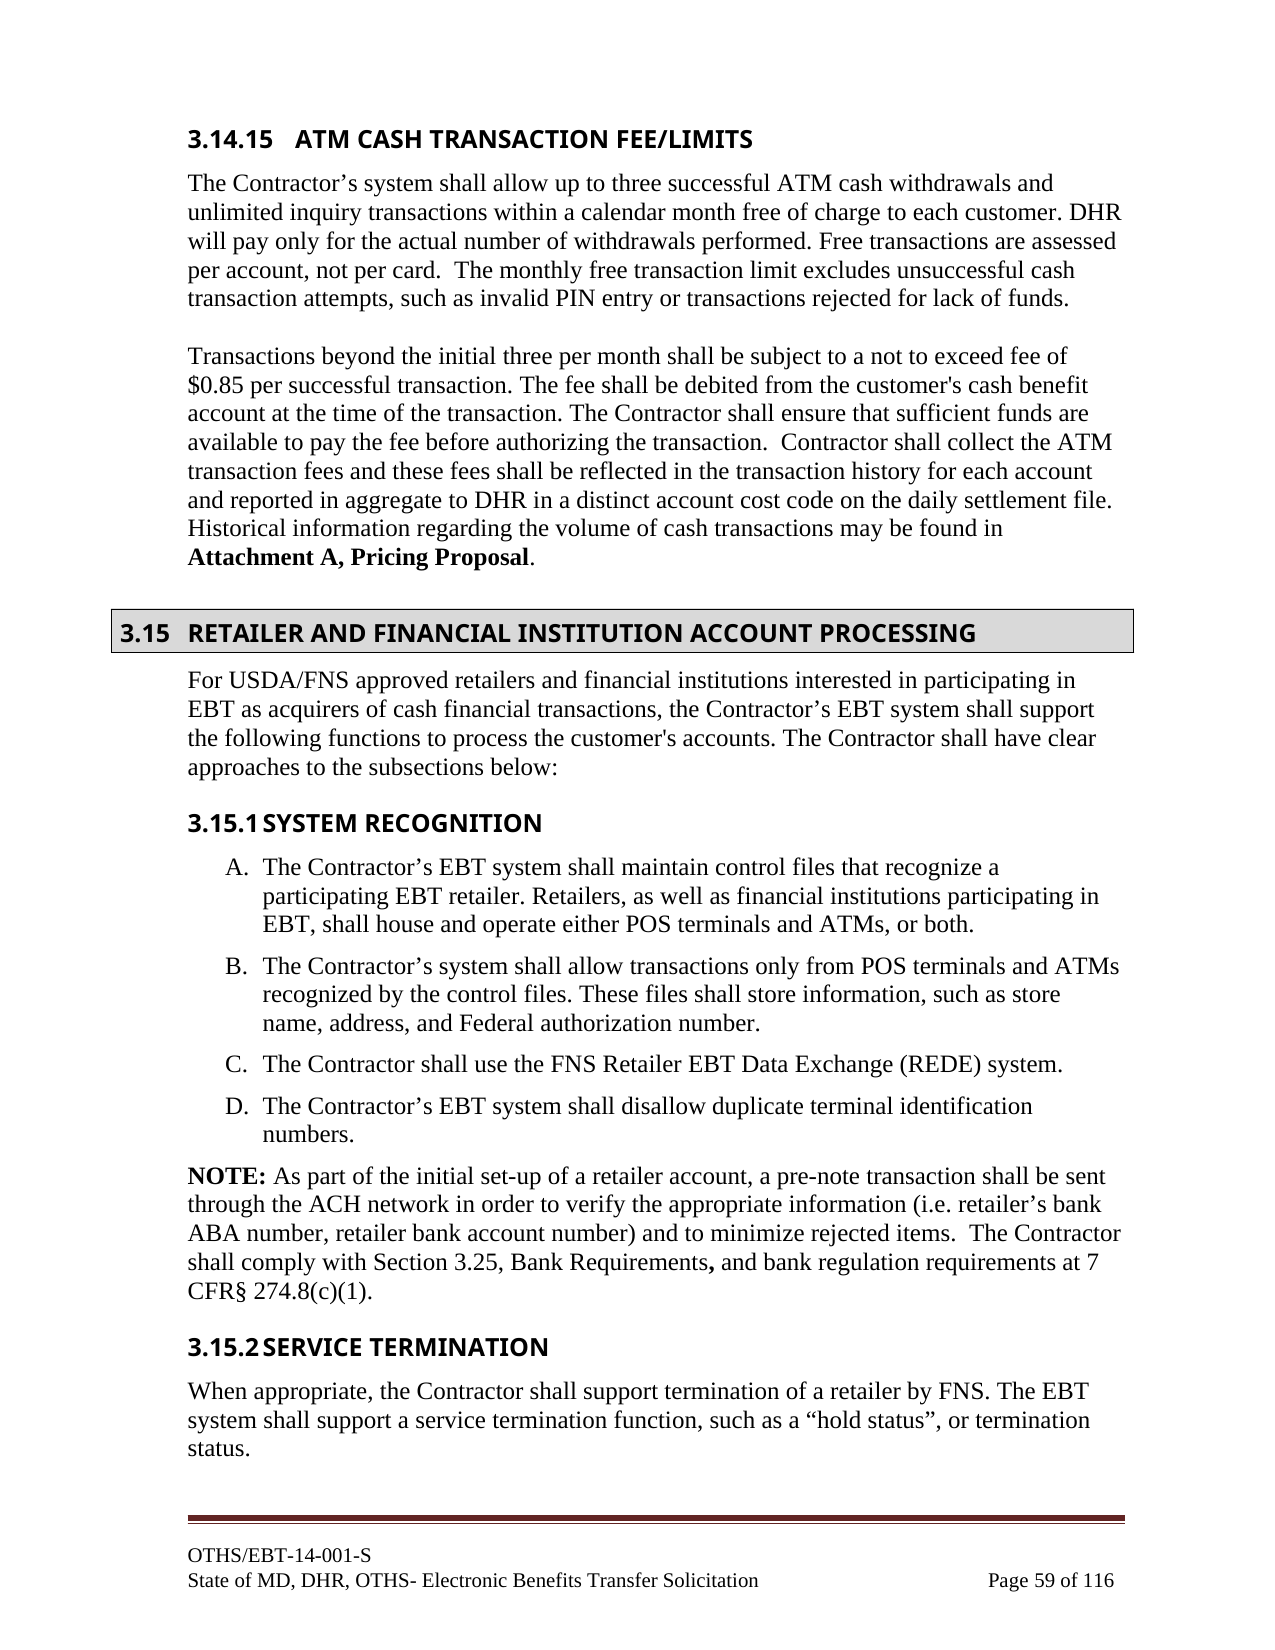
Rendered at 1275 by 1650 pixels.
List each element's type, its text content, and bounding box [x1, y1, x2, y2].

list The Contractor shall use the FNS Retailer EBT Data Exchange (REDE) system. [225, 1049, 1125, 1078]
text The Contractor’s system shall allow up to three successful ATM cash withdrawals and unlimited inquiry transactions within a calendar month free of charge to each customer. DHR will pay only for the actual number of withdrawals performed. Free transactions are assessed per account, not per card. The monthly free transaction limit excludes unsuccessful cash transaction attempts, such as invalid PIN entry or transactions rejected for lack of funds. [187, 168, 1125, 312]
text System RecognitioN [187, 805, 1125, 839]
text ATM Cash Transaction Fee/Limits [187, 122, 1125, 156]
list The Contractor’s EBT system shall disallow duplicate terminal identification numbers. [225, 1091, 1125, 1148]
text Service Termination [187, 1329, 1125, 1363]
text Retailer And Financial Institution Account Processing [112, 610, 1133, 652]
list The Contractor’s EBT system shall maintain control files that recognize a participating EBT retailer. Retailers, as well as financial institutions participating in EBT, shall house and operate either POS terminals and ATMs, or both. [225, 852, 1125, 938]
text For USDA/FNS approved retailers and financial institutions interested in participating in EBT as acquirers of cash financial transactions, the Contractor’s EBT system shall support the following functions to process the customer's accounts. The Contractor shall have clear approaches to the subsections below: [187, 665, 1125, 780]
text NOTE: As part of the initial set-up of a retailer account, a pre-note transaction shall be sent through the ACH network in order to verify the appropriate information (i.e. retailer’s bank ABA number, retailer bank account number) and to minimize rejected items. The Contractor shall comply with Section 3.25, Bank Requirements, and bank regulation requirements at 7 CFR§ 274.8(c)(1). [187, 1161, 1125, 1304]
text Transactions beyond the initial three per month shall be subject to a not to exceed fee of $0.85 per successful transaction. The fee shall be debited from the customer's cash benefit account at the time of the transaction. The Contractor shall ensure that sufficient funds are available to pay the fee before authorizing the transaction. Contractor shall collect the ATM transaction fees and these fees shall be reflected in the transaction history for each account and reported in aggregate to DHR in a distinct account cost code on the daily settlement file. Historical information regarding the volume of cash transactions may be found in Attachment A, Pricing Proposal. [187, 341, 1125, 571]
text When appropriate, the Contractor shall support termination of a retailer by FNS. The EBT system shall support a service termination function, such as a “hold status”, or termination status. [187, 1376, 1125, 1462]
list The Contractor’s system shall allow transactions only from POS terminals and ATMs recognized by the control files. These files shall store information, such as store name, address, and Federal authorization number. [225, 951, 1125, 1037]
